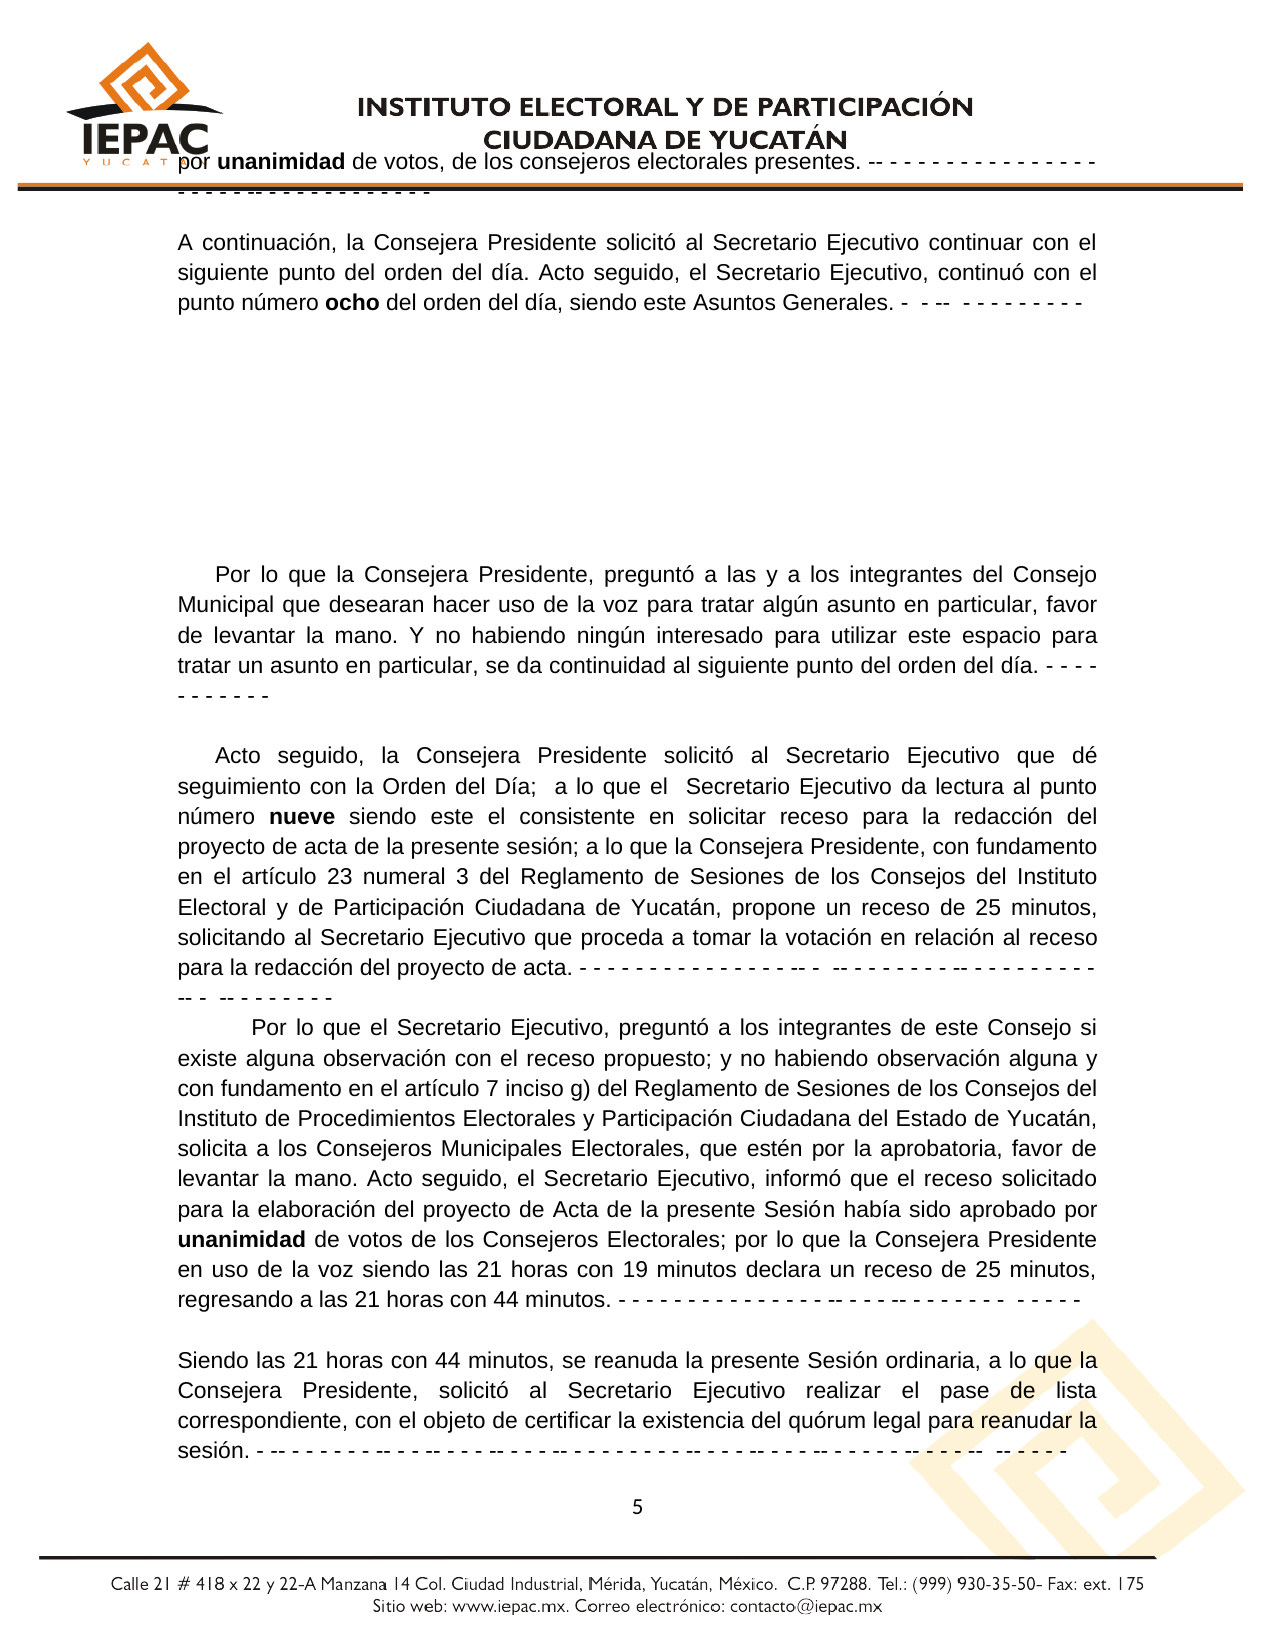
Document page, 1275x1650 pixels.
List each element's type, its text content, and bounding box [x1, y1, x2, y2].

text Por lo que la Consejera Presidente, preguntó a las y a los integrantes del Consejo Municipal que desearan hacer uso de la voz para tratar algún asunto en particular, favor de levantar la mano. Y no habiendo ningún interesado para utilizar este espacio para tratar un asunto en particular, se da continuidad al siguiente punto del orden del día. - - - - - - - - - - - [177, 561, 1098, 708]
text Por lo que el Secretario Ejecutivo, preguntó a los integrantes de este Consejo si existe alguna observación con el receso propuesto; y no habiendo observación alguna y con fundamento en el artículo 7 inciso g) del Reglamento de Sesiones de los Consejos del Instituto de Procedimientos Electorales y Participación Ciudadana del Estado de Yucatán, solicita a los Consejeros Municipales Electorales, que estén por la aprobatoria, favor de levantar la mano. Acto seguido, el Secretario Ejecutivo, informó que el receso solicitado para la elaboración del proyecto de Acta de la presente Sesión había sido aprobado por unanimidad de votos de los Consejeros Electorales; por lo que la Consejera Presidente en uso de la voz siendo las 21 horas con 19 minutos declara un receso de 25 minutos, regresando a las 21 horas con 44 minutos. - - - - - - - - - - - - - - - -- - - - -- - - - - - - - - - - - - [177, 1014, 1098, 1312]
text Acto seguido, la Consejera Presidente solicitó al Secretario Ejecutivo que dé seguimiento con la Orden del Día; a lo que el Secretario Ejecutivo da lectura al punto número nueve siendo este el consistente en solicitar receso para la redacción del proyecto de acta de la presente sesión; a lo que la Consejera Presidente, con fundamento en el artículo 23 numeral 3 del Reglamento de Sesiones de los Consejos del Instituto Electoral y de Participación Ciudadana de Yucatán, propone un receso de 25 minutos, solicitando al Secretario Ejecutivo que proceda a tomar la votación en relación al receso para la redacción del proyecto de acta. - - - - - - - - - - - - - - - -- - -- - - - - - - - -- - - - - - - - - - -- - -- - - - - - - - [177, 742, 1098, 1010]
text A continuación, la Consejera Presidente solicitó al Secretario Ejecutivo continuar con el siguiente punto del orden del día. Acto seguido, el Secretario Ejecutivo, continuó con el punto número ocho del orden del día, siendo este Asuntos Generales. - - -- - - - - - - - - - [177, 229, 1098, 316]
picture [17, 42, 1247, 1615]
text Siendo las 21 horas con 44 minutos, se reanuda la presente Sesión ordinaria, a lo que la Consejera Presidente, solicitó al Secretario Ejecutivo realizar el pase de lista correspondiente, con el objeto de certificar la existencia del quórum legal para reanudar la sesión. - -- - - - - - - -- - - -- - - - -- - - - -- - - - - - - - - -- - - - -- - - - -- - - - - - -- - - - -- -- - - - - [177, 1347, 1098, 1463]
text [177, 148, 1098, 204]
